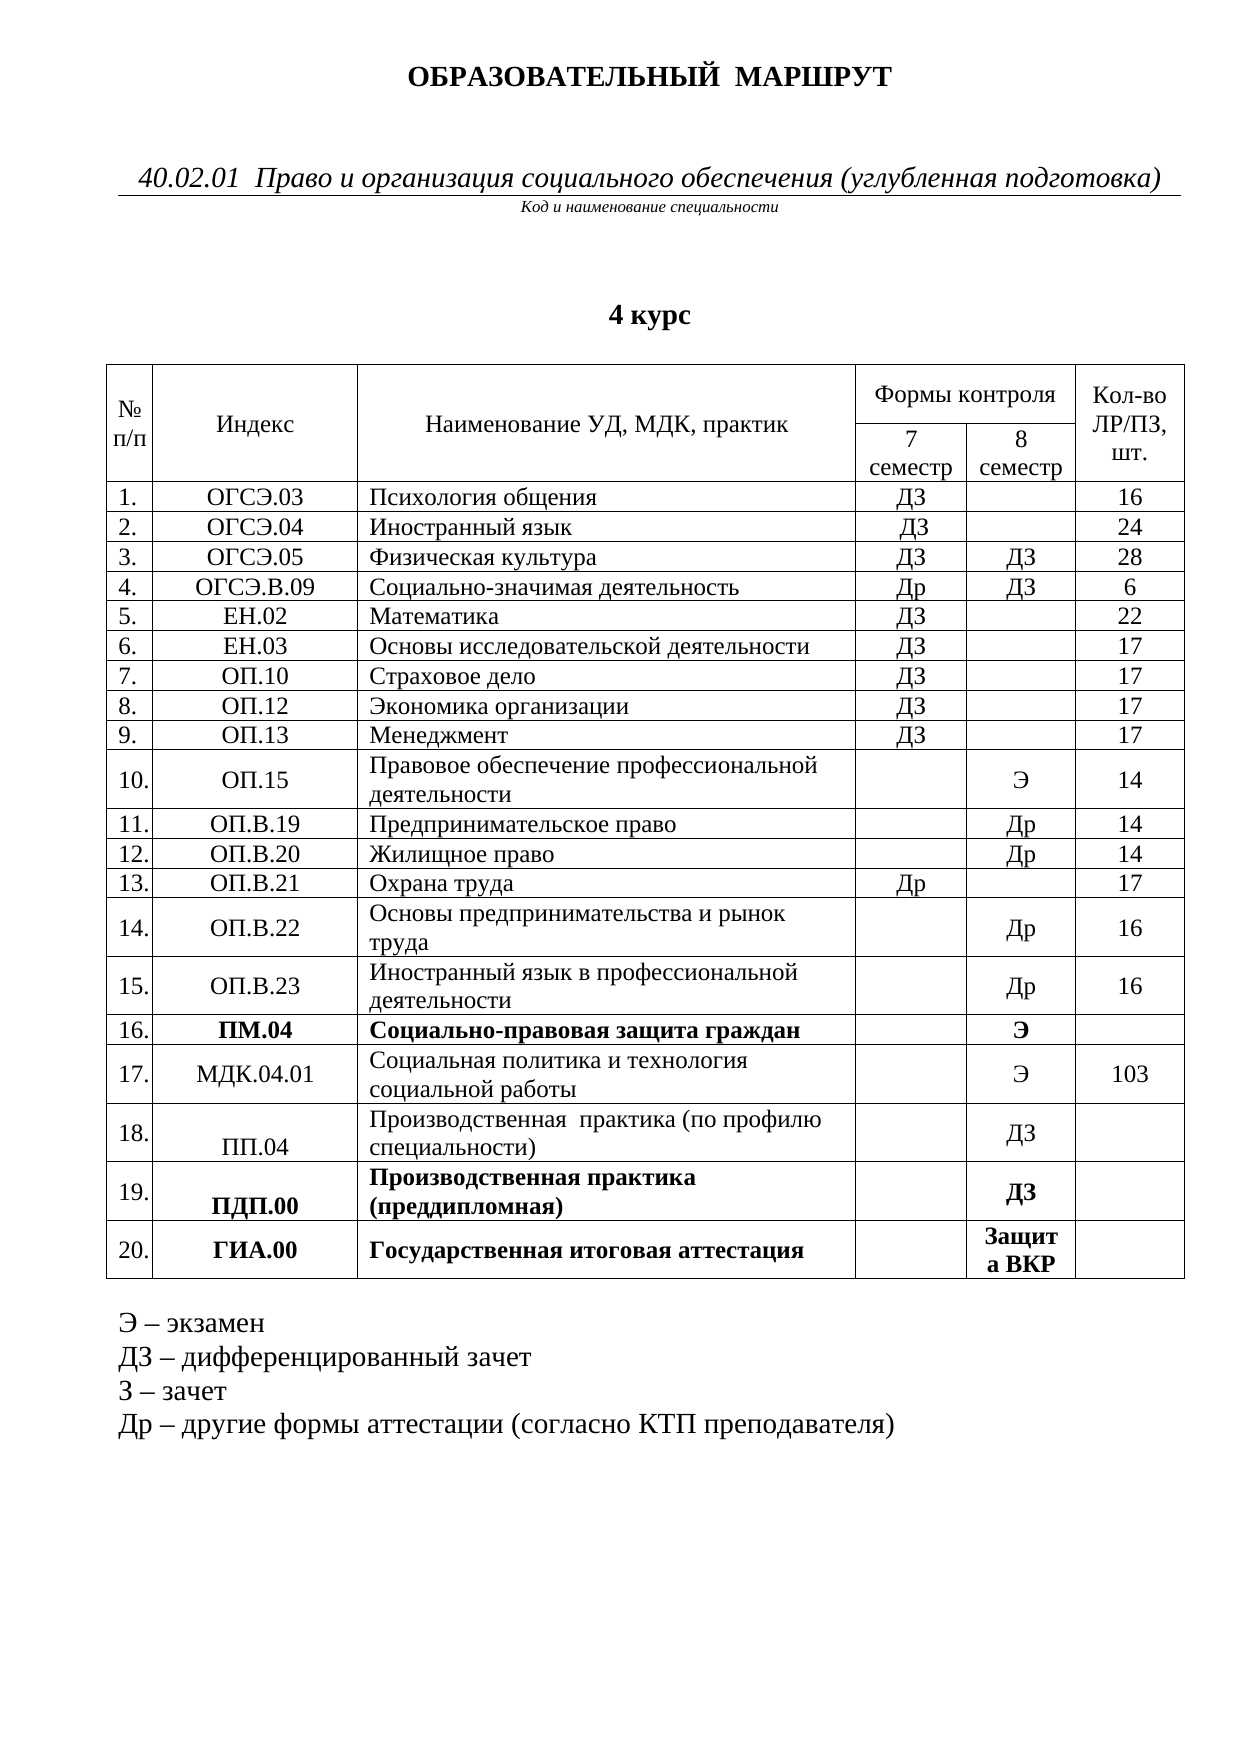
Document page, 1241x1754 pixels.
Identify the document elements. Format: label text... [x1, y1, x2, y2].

table_cell МДК.04.01 [153, 1045, 357, 1103]
table_cell [107, 1015, 152, 1044]
table_cell [967, 631, 1075, 660]
table_cell ОГСЭ.В.09 [153, 572, 357, 600]
table_cell Основы предпринимательства и рынок труда [358, 898, 855, 956]
table_cell [967, 721, 1075, 749]
table_cell Математика [358, 601, 855, 630]
table_cell Производственная практика (по профилю специальности) [358, 1104, 855, 1161]
table_cell ДЗ [967, 1162, 1075, 1220]
table_cell ОП.15 [153, 750, 357, 808]
table_cell [856, 1162, 966, 1220]
table_cell [1076, 1104, 1184, 1161]
table_cell Э [967, 750, 1075, 808]
table_cell Др [967, 898, 1075, 956]
table_cell ПП.04 [153, 1104, 357, 1161]
table_cell Предпринимательское право [358, 809, 855, 838]
table_cell ДЗ [856, 661, 966, 690]
table_cell [1076, 1015, 1184, 1044]
table_cell Э [967, 1015, 1075, 1044]
table_cell ДЗ [967, 542, 1075, 571]
table_cell ДЗ [856, 721, 966, 749]
table_cell Др [967, 809, 1075, 838]
table_cell [856, 839, 966, 867]
table_cell 103 [1076, 1045, 1184, 1103]
table_cell [107, 1162, 152, 1220]
table_cell [856, 1221, 966, 1278]
table_cell [856, 750, 966, 808]
table_cell ОГСЭ.03 [153, 482, 357, 511]
table_cell ОГСЭ.04 [153, 512, 357, 541]
table_header Кол-во ЛР/ПЗ, шт. [1076, 365, 1184, 481]
table_cell ДЗ [856, 542, 966, 571]
text ДЗ – дифференцированный зачет [118, 1339, 1181, 1373]
table_cell [967, 869, 1075, 897]
table_cell ОП.В.20 [153, 839, 357, 867]
table_cell ГИА.00 [153, 1221, 357, 1278]
table_cell [107, 1045, 152, 1103]
table_header Наименование УД, МДК, практик [358, 365, 855, 481]
table_cell [107, 542, 152, 571]
table_cell Менеджмент [358, 721, 855, 749]
table_cell [856, 957, 966, 1014]
table_header Индекс [153, 365, 357, 481]
table_cell Социальная политика и технология социальной работы [358, 1045, 855, 1103]
table_cell 14 [1076, 839, 1184, 867]
table_header № п/п [107, 365, 152, 481]
table_cell [107, 1104, 152, 1161]
table_cell Физическая культура [358, 542, 855, 571]
table_cell ДЗ [856, 691, 966, 719]
table_header Формы контроля [856, 365, 1075, 423]
table_cell [107, 869, 152, 897]
table_cell Др [967, 957, 1075, 1014]
table_cell ОГСЭ.05 [153, 542, 357, 571]
table_cell [107, 839, 152, 867]
table_cell 16 [1076, 957, 1184, 1014]
table_cell Социально-значимая деятельность [358, 572, 855, 600]
table_cell 24 [1076, 512, 1184, 541]
table_cell 28 [1076, 542, 1184, 571]
table_cell [107, 809, 152, 838]
table_cell [107, 898, 152, 956]
table_cell [967, 661, 1075, 690]
table_cell Др [856, 869, 966, 897]
table_cell Психология общения [358, 482, 855, 511]
table_cell Охрана труда [358, 869, 855, 897]
table_cell 14 [1076, 750, 1184, 808]
table_cell ПДП.00 [153, 1162, 357, 1220]
table_cell Э [967, 1045, 1075, 1103]
text ОБРАЗОВАТЕЛЬНЫЙ МАРШРУТ [118, 59, 1181, 93]
table_cell Страховое дело [358, 661, 855, 690]
table_cell ДЗ [856, 601, 966, 630]
text 40.02.01 Право и организация социального обеспечения (углубленная подготовка) [118, 160, 1181, 195]
table_cell 17 [1076, 691, 1184, 719]
table_cell 8 семестр [967, 424, 1075, 481]
table_cell [107, 750, 152, 808]
table_cell 22 [1076, 601, 1184, 630]
table_cell Социально-правовая защита граждан [358, 1015, 855, 1044]
table_cell ДЗ [856, 631, 966, 660]
table_cell ДЗ [856, 482, 966, 511]
table_cell [107, 957, 152, 1014]
table_cell [967, 512, 1075, 541]
table_cell ЕН.03 [153, 631, 357, 660]
table_cell [107, 661, 152, 690]
table_cell Иностранный язык [358, 512, 855, 541]
table_cell 17 [1076, 721, 1184, 749]
table_cell ЕН.02 [153, 601, 357, 630]
table_cell 17 [1076, 631, 1184, 660]
table_cell ОП.10 [153, 661, 357, 690]
table_cell 16 [1076, 482, 1184, 511]
table_cell ОП.В.21 [153, 869, 357, 897]
table_cell [967, 601, 1075, 630]
table_cell Государственная итоговая аттестация [358, 1221, 855, 1278]
table_cell Правовое обеспечение профессиональной деятельности [358, 750, 855, 808]
text Э – экзамен [118, 1306, 1181, 1339]
table_cell 16 [1076, 898, 1184, 956]
table_cell [856, 809, 966, 838]
table_cell [107, 601, 152, 630]
table_cell [107, 482, 152, 511]
table_cell [856, 1045, 966, 1103]
table_cell [107, 631, 152, 660]
table_cell [856, 1015, 966, 1044]
table_cell ОП.В.23 [153, 957, 357, 1014]
table_cell [856, 1104, 966, 1161]
table_cell [967, 691, 1075, 719]
table_cell [1076, 1162, 1184, 1220]
table_cell [107, 721, 152, 749]
table_cell [107, 691, 152, 719]
table_cell 17 [1076, 661, 1184, 690]
text Код и наименование специальности [118, 196, 1181, 230]
table_cell Др [856, 572, 966, 600]
table_cell ОП.В.22 [153, 898, 357, 956]
table_cell 14 [1076, 809, 1184, 838]
table_cell Жилищное право [358, 839, 855, 867]
table_cell 6 [1076, 572, 1184, 600]
table_cell Др [967, 839, 1075, 867]
table_cell Основы исследовательской деятельности [358, 631, 855, 660]
table_cell [107, 512, 152, 541]
table_cell [107, 1221, 152, 1278]
table_cell 7 семестр [856, 424, 966, 481]
table_cell Защита ВКР [967, 1221, 1075, 1278]
table_cell Производственная практика (преддипломная) [358, 1162, 855, 1220]
table_cell [967, 482, 1075, 511]
text Др – другие формы аттестации (согласно КТП преподавателя) [118, 1406, 1181, 1440]
table_cell ОП.13 [153, 721, 357, 749]
table_cell ПМ.04 [153, 1015, 357, 1044]
text З – зачет [118, 1373, 1181, 1406]
text 4 курс [118, 297, 1181, 331]
table_cell ДЗ [856, 512, 966, 541]
table_cell Иностранный язык в профессиональной деятельности [358, 957, 855, 1014]
table_cell [107, 572, 152, 600]
table_cell 17 [1076, 869, 1184, 897]
table_cell ОП.12 [153, 691, 357, 719]
table_cell Экономика организации [358, 691, 855, 719]
table_cell ДЗ [967, 1104, 1075, 1161]
table_cell ДЗ [967, 572, 1075, 600]
table_cell [1076, 1221, 1184, 1278]
table_cell ОП.В.19 [153, 809, 357, 838]
table_cell [856, 898, 966, 956]
